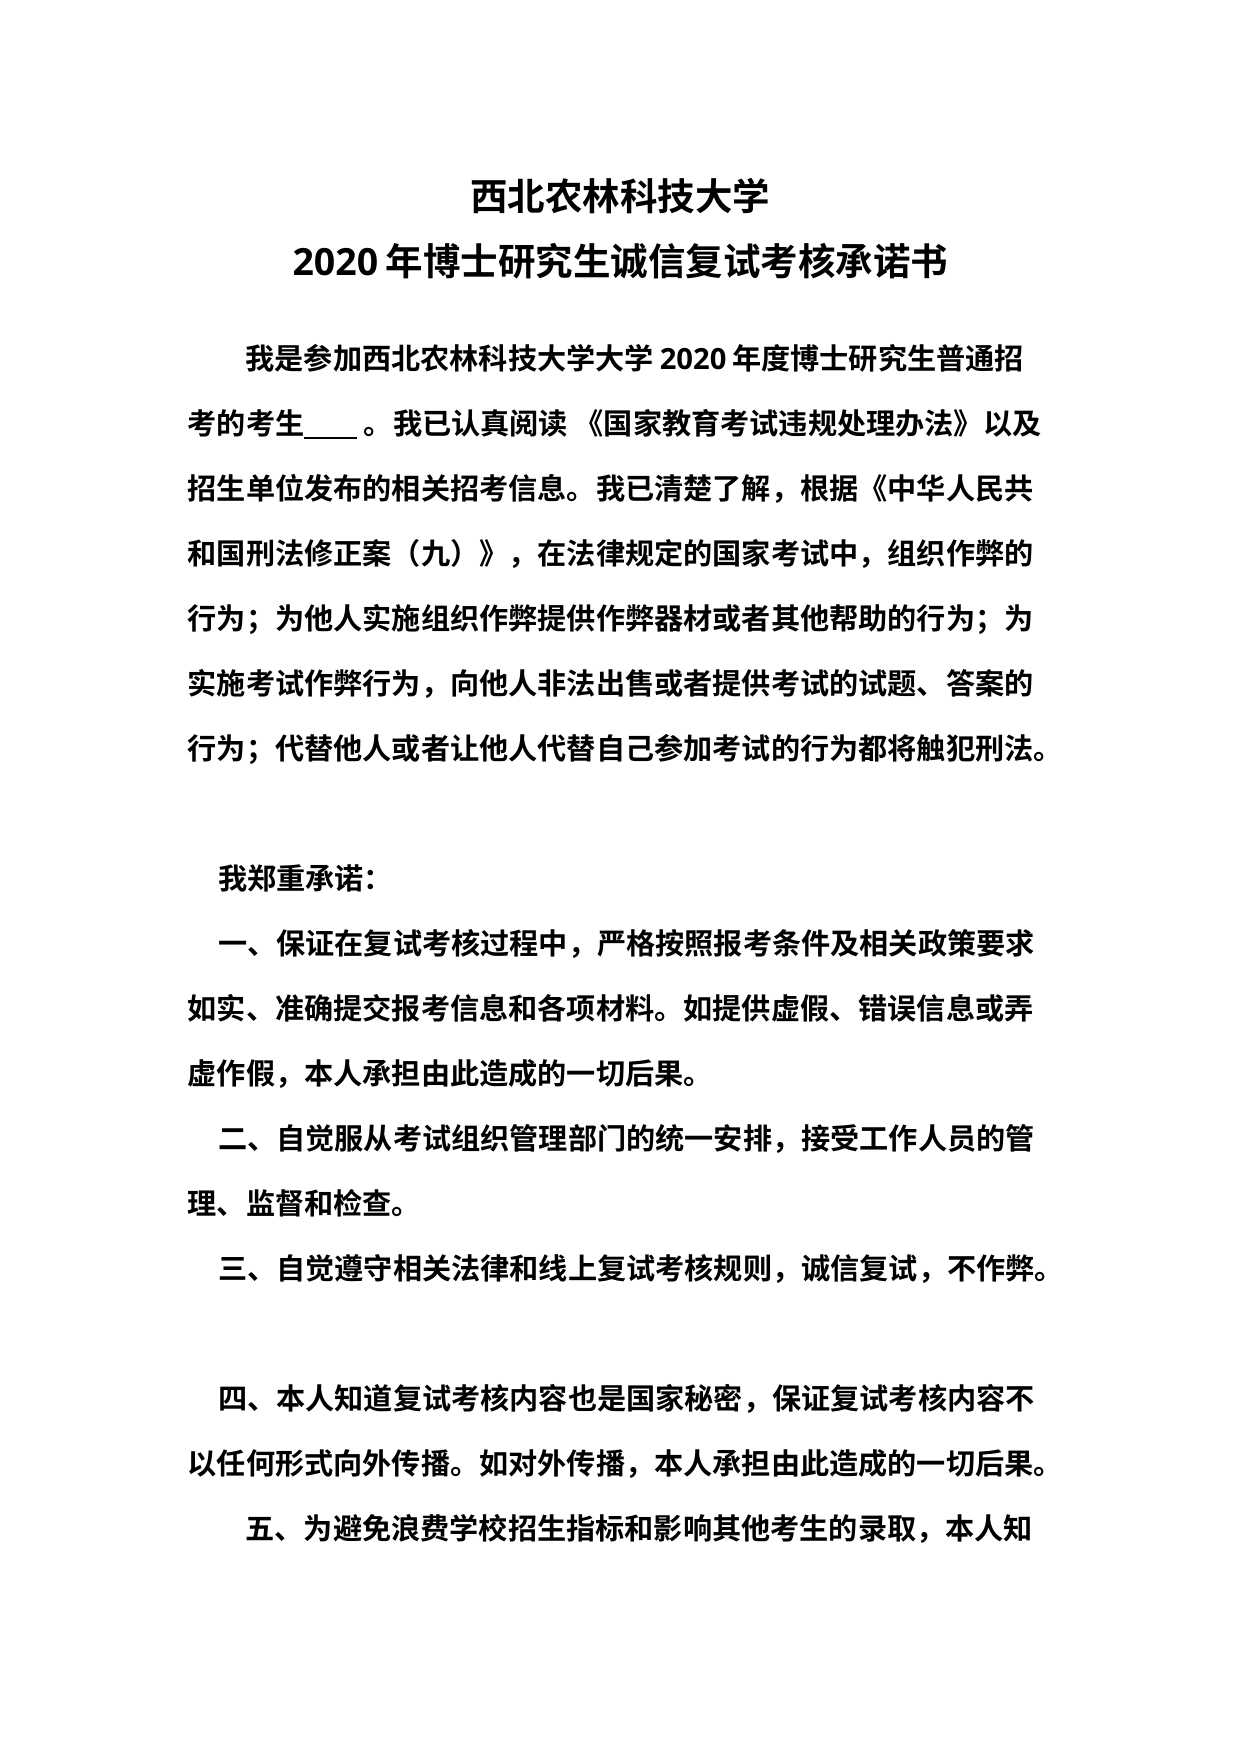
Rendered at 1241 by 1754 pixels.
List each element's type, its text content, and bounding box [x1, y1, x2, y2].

text 西北农林科技大学 [187, 162, 1053, 227]
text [187, 1494, 1053, 1559]
text 我是参加西北农林科技大学大学2020年度博士研究生普通招考的考生 。我已认真阅读 《国家教育考试违规处理办法》以及招生单位发布的相关招考信息。我已清楚了解，根据《中华人民共和国刑法修正案（九）》，在法律规定的国家考试中，组织作弊的行为；为他人实施组织作弊提供作弊器材或者其他帮助的行为；为实施考试作弊行为，向他人非法出售或者提供考试的试题、答案的行为；代替他人或者让他人代替自己参加考试的行为都将触犯刑法。 我郑重承诺： 一、保证在复试考核过程中，严格按照报考条件及相关政策要求如实、准确提交报考信息和各项材料。如提供虚假、错误信息或弄虚作假，本人承担由此造成的一切后果。 二、自觉服从考试组织管理部门的统一安排，接受工作人员的管理、监督和检查。 三、自觉遵守相关法律和线上复试考核规则，诚信复试，不作弊。 四、本人知道复试考核内容也是国家秘密，保证复试考核内容不以任何形式向外传播。如对外传播，本人承担由此造成的一切后果。 [187, 324, 1053, 1494]
text 2020年博士研究生诚信复试考核承诺书 [187, 227, 1053, 292]
